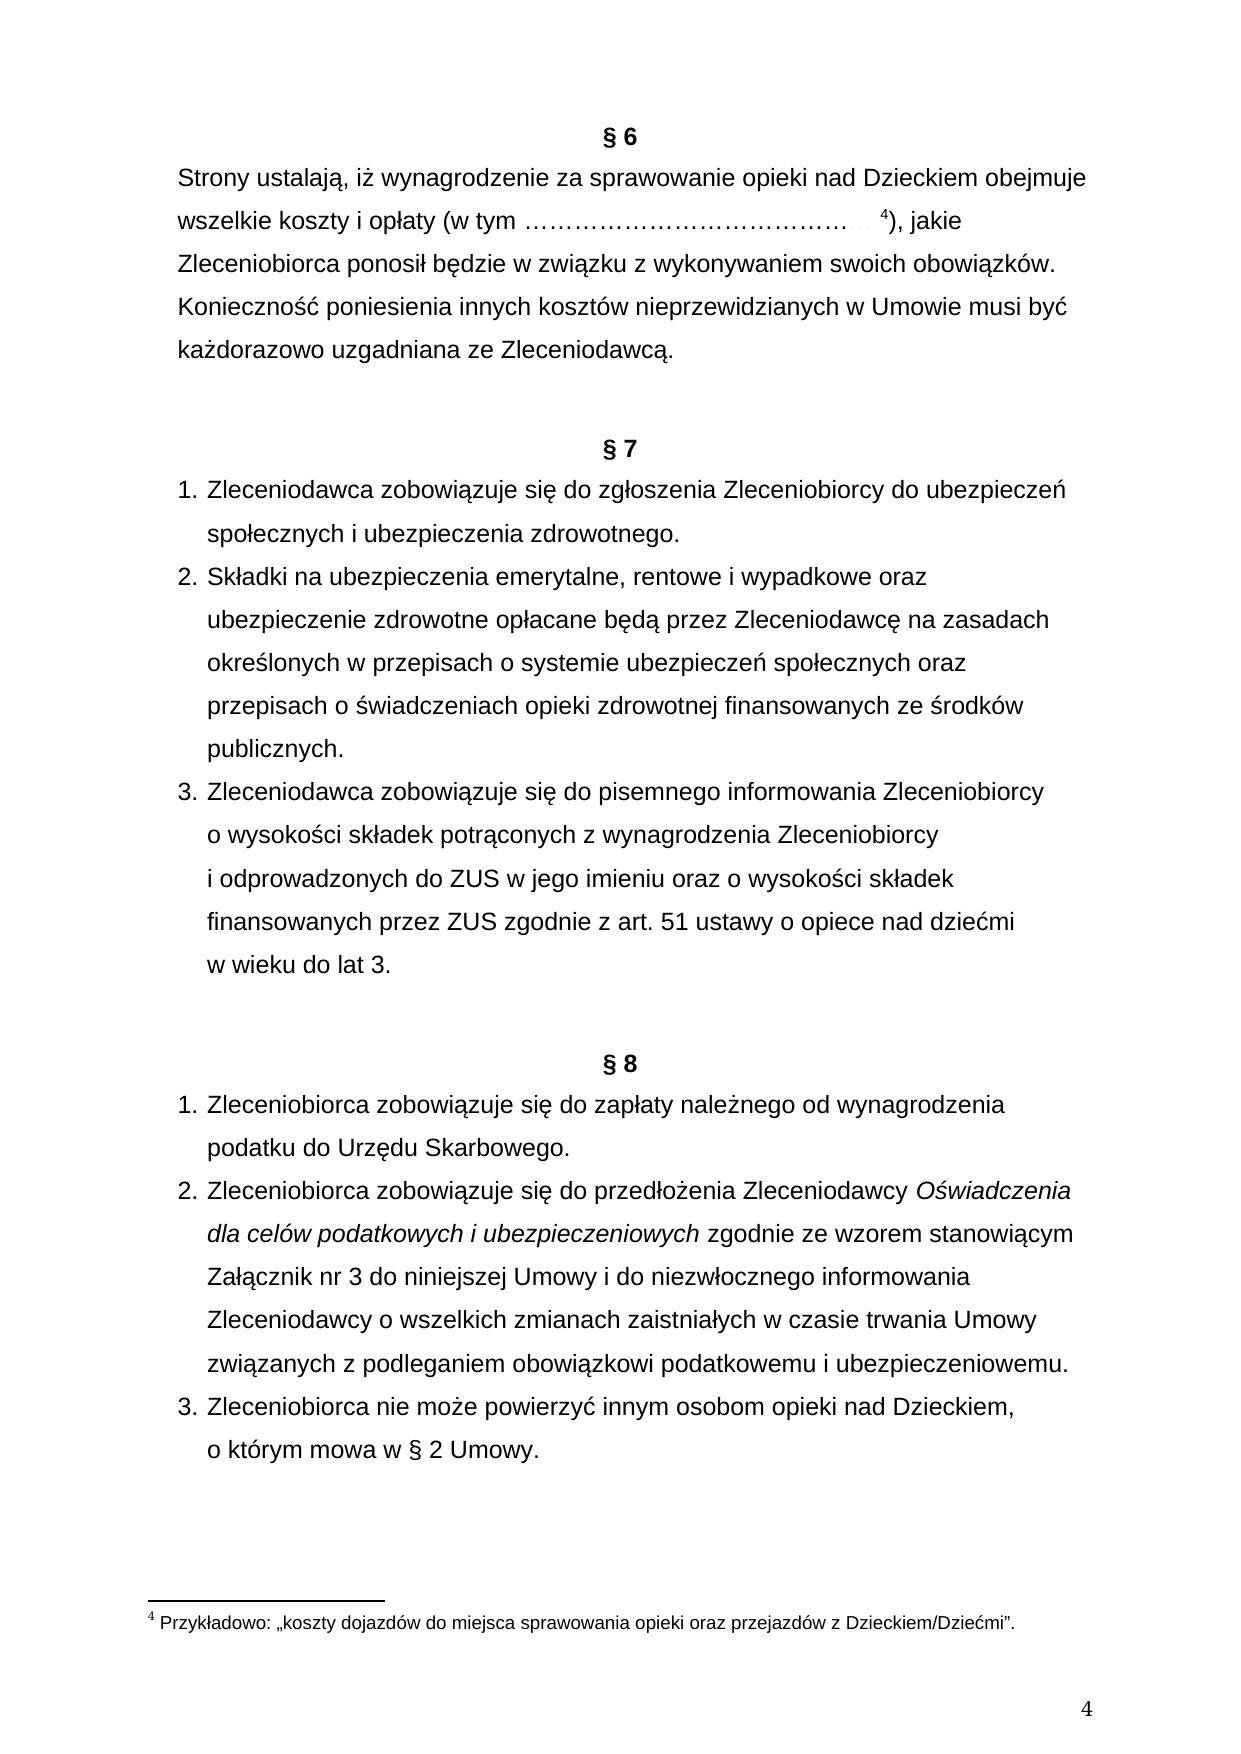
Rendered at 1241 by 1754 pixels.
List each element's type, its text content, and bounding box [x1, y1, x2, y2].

subtitle § 8 [148, 1048, 1092, 1077]
subtitle § 6 [148, 122, 1092, 150]
list Zleceniobiorca zobowiązuje się do zapłaty należnego od wynagrodzenia podatku do Urzędu Skarbowego. [177, 1090, 1092, 1162]
subtitle § 7 [148, 434, 1092, 463]
list Zleceniobiorca nie może powierzyć innym osobom opieki nad Dzieckiem, o którym mowa w § 2 Umowy. [177, 1392, 1092, 1463]
list Zleceniodawca zobowiązuje się do zgłoszenia Zleceniobiorcy do ubezpieczeń społecznych i ubezpieczenia zdrowotnego. [177, 475, 1092, 547]
list Zleceniobiorca zobowiązuje się do przedłożenia Zleceniodawcy Oświadczenia dla celów podatkowych i ubezpieczeniowych zgodnie ze wzorem stanowiącym Załącznik nr 3 do niniejszej Umowy i do niezwłocznego informowania Zleceniodawcy o wszelkich zmianach zaistniałych w czasie trwania Umowy związanych z podleganiem obowiązkowi podatkowemu i ubezpieczeniowemu. [177, 1176, 1092, 1377]
list Zleceniodawca zobowiązuje się do pisemnego informowania Zleceniobiorcy o wysokości składek potrąconych z wynagrodzenia Zleceniobiorcy i odprowadzonych do ZUS w jego imieniu oraz o wysokości składek finansowanych przez ZUS zgodnie z art. 51 ustawy o opiece nad dziećmi w wieku do lat 3. [177, 777, 1092, 978]
list Składki na ubezpieczenia emerytalne, rentowe i wypadkowe oraz ubezpieczenie zdrowotne opłacane będą przez Zleceniodawcę na zasadach określonych w przepisach o systemie ubezpieczeń społecznych oraz przepisach o świadczeniach opieki zdrowotnej finansowanych ze środków publicznych. [177, 562, 1092, 763]
list Strony ustalają, iż wynagrodzenie za sprawowanie opieki nad Dzieckiem obejmuje wszelkie koszty i opłaty (w tym …………………………………… ), jakie Zleceniobiorca ponosił będzie w związku z wykonywaniem swoich obowiązków. Konieczność poniesienia innych kosztów nieprzewidzianych w Umowie musi być każdorazowo uzgadniana ze Zleceniodawcą. [177, 163, 1092, 364]
